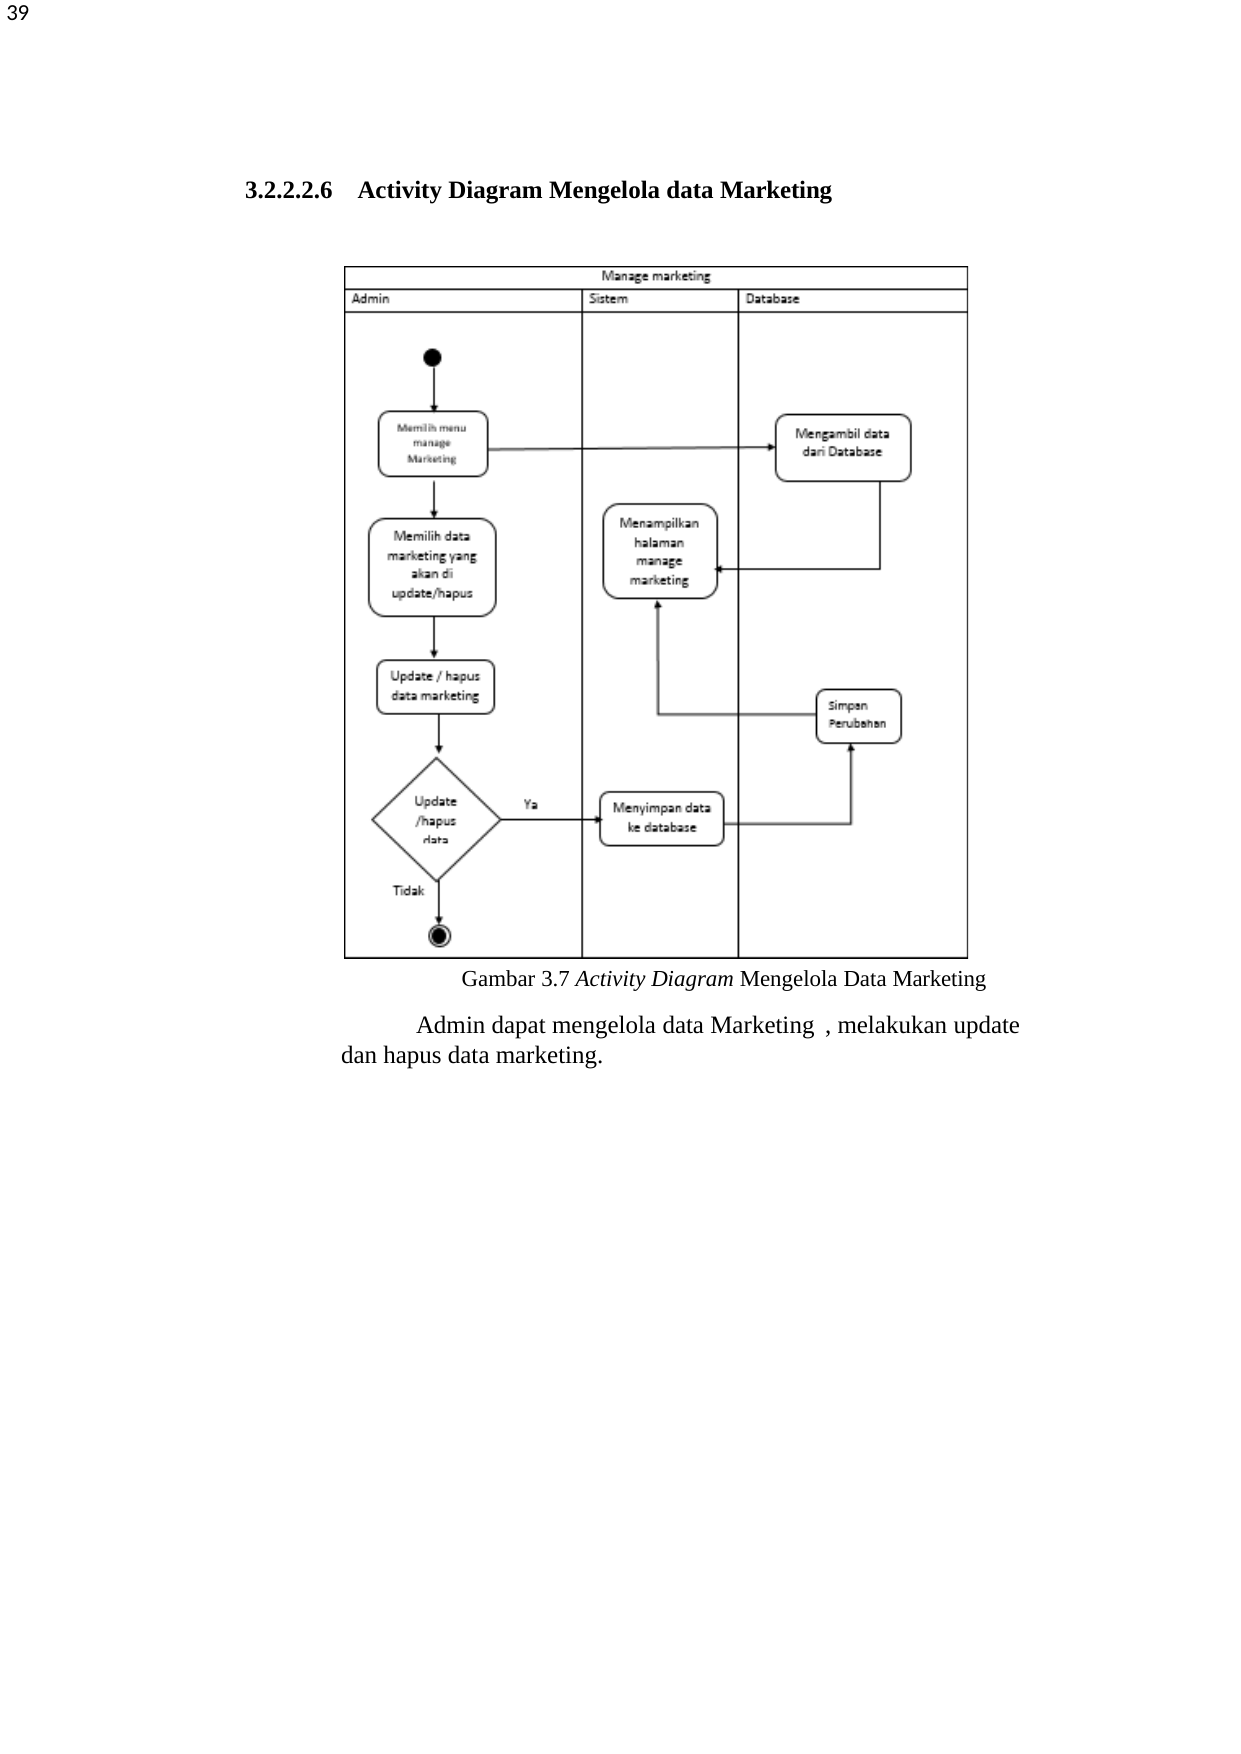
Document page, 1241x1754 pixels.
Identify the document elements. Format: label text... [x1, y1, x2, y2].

text Admin dapat mengelola data Marketing , melakukan update dan hapus data marketing. [341, 1010, 1050, 1069]
subtitle Activity Diagram Mengelola data Marketing [245, 175, 1196, 204]
picture [344, 266, 969, 959]
